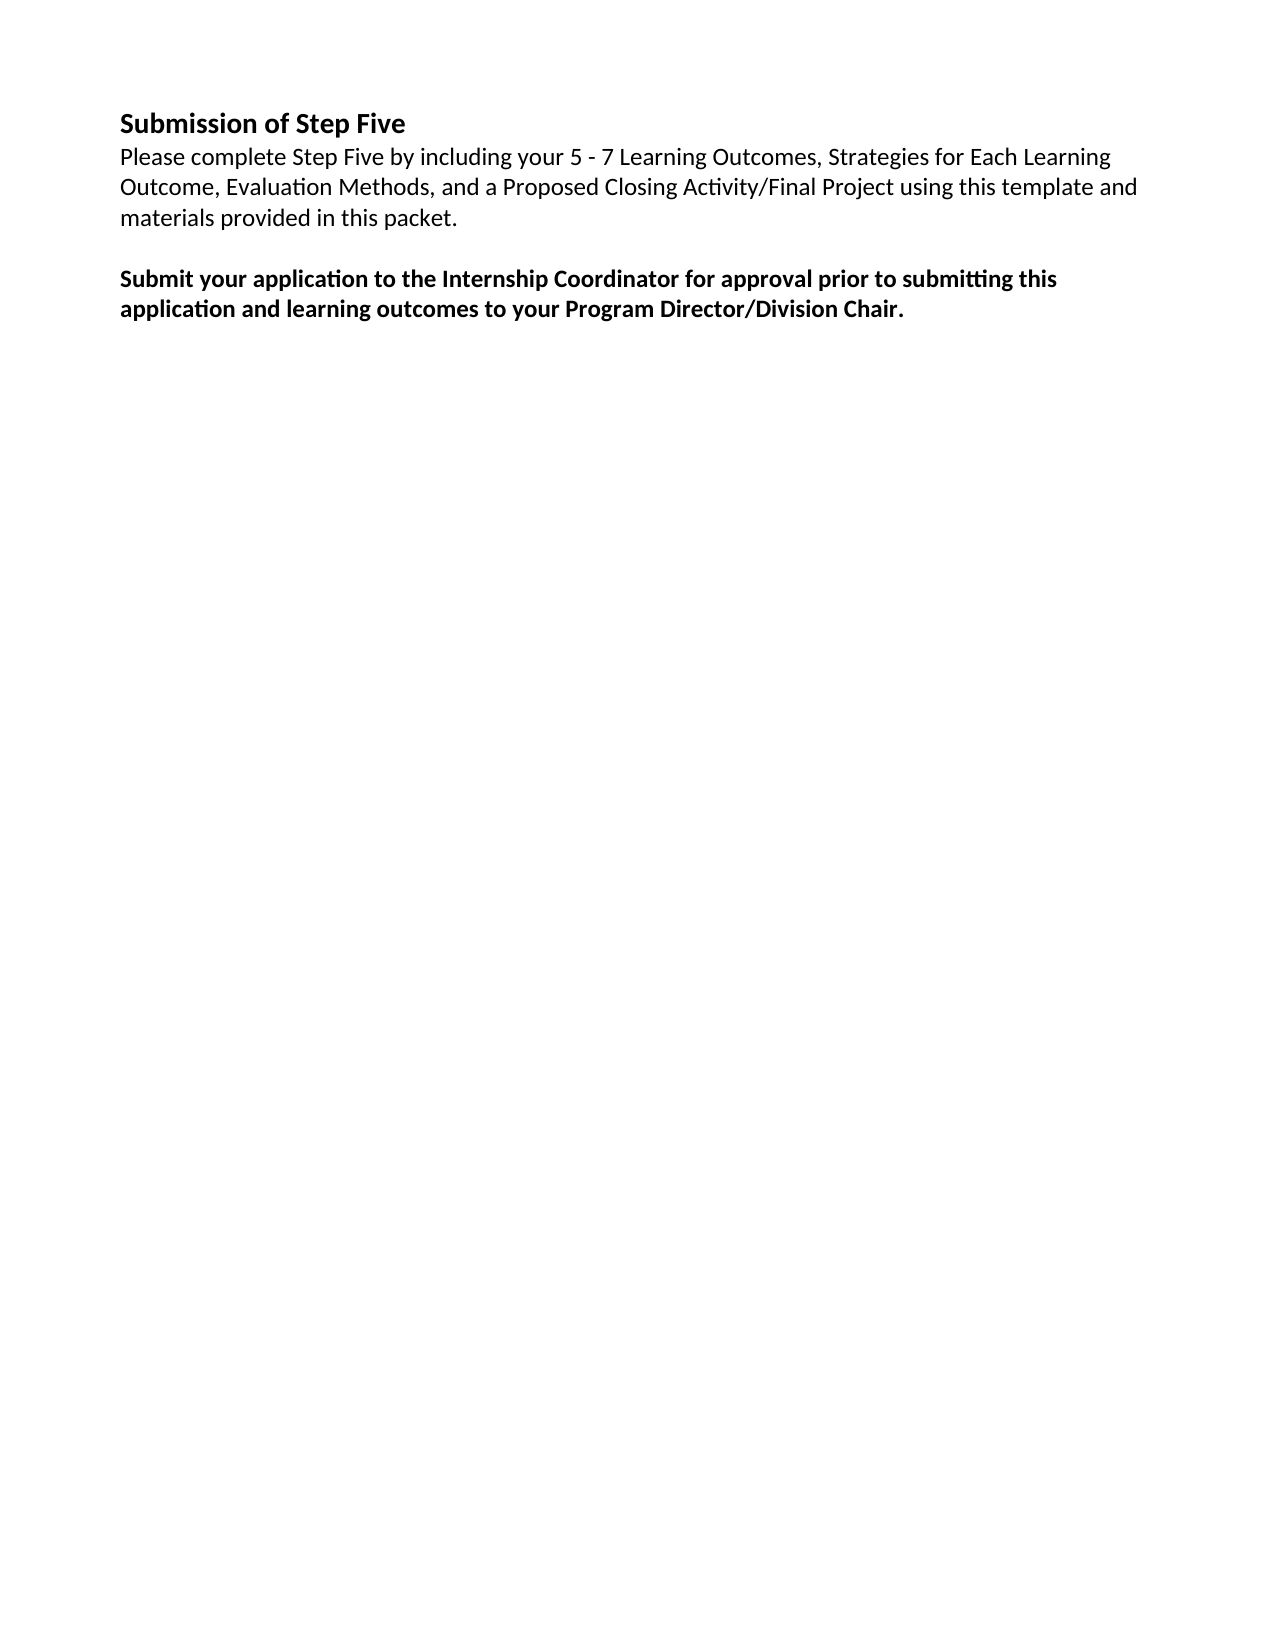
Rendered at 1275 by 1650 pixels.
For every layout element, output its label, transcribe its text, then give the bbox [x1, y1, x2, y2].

text Submission of Step Five Please complete Step Five by including your 5 - 7 Learning Outcomes, Strategies for Each Learning Outcome, Evaluation Methods, and a Proposed Closing Activity/Final Project using this template and materials provided in this packet. [120, 105, 1155, 232]
text Submit your application to the Internship Coordinator for approval prior to submitting this application and learning outcomes to your Program Director/Division Chair. [120, 263, 1155, 324]
